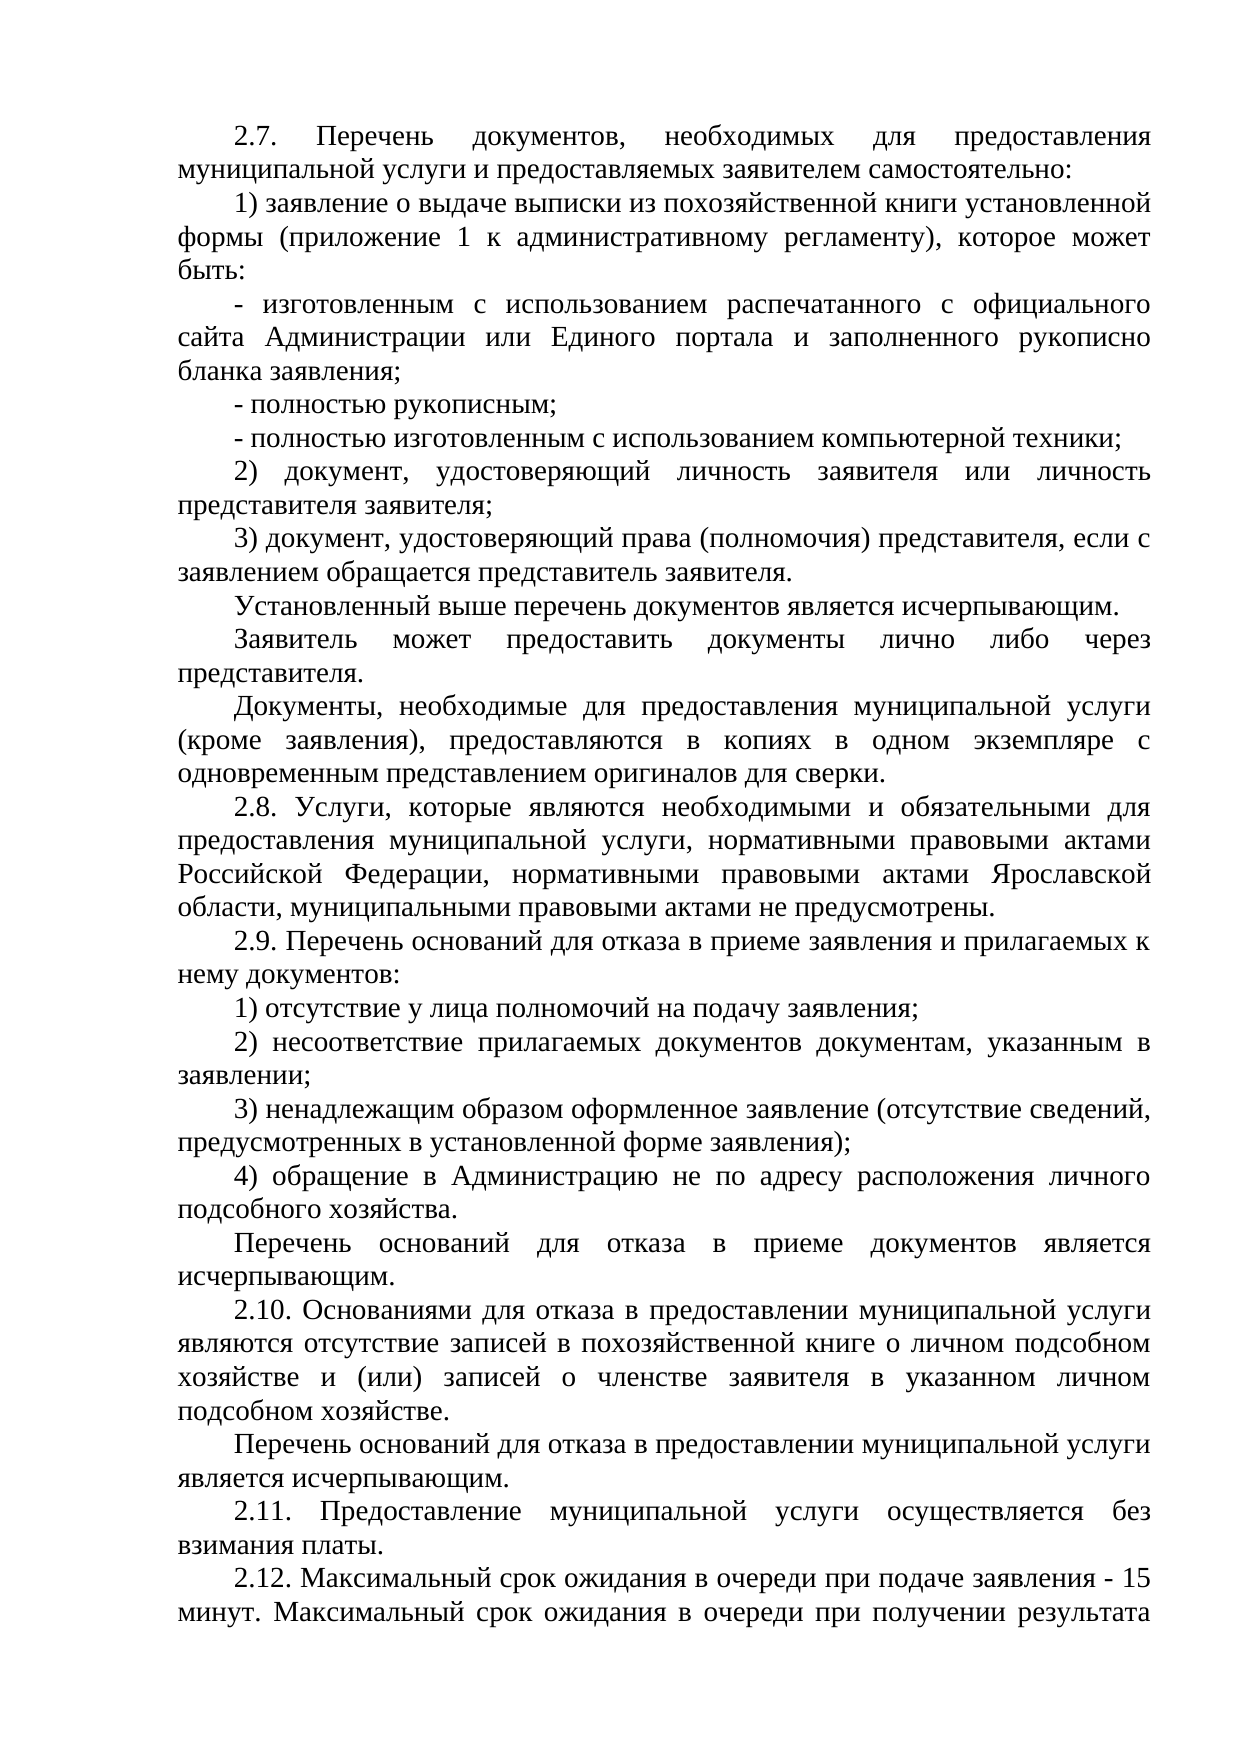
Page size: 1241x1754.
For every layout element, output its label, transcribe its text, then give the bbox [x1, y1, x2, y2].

text 2) документ, удостоверяющий личность заявителя или личность представителя заявителя; [177, 453, 1152, 521]
text Заявитель может предоставить документы лично либо через представителя. [177, 621, 1152, 688]
text 2.11. Предоставление муниципальной услуги осуществляется без взимания платы. [177, 1493, 1152, 1560]
text - полностью рукописным; [177, 386, 1152, 420]
text 1) заявление о выдаче выписки из похозяйственной книги установленной формы (приложение 1 к административному регламенту), которое может быть: [177, 185, 1152, 286]
text 2.10. Основаниями для отказа в предоставлении муниципальной услуги являются отсутствие записей в похозяйственной книге о личном подсобном хозяйстве и (или) записей о членстве заявителя в указанном личном подсобном хозяйстве. [177, 1292, 1152, 1426]
text Документы, необходимые для предоставления муниципальной услуги (кроме заявления), предоставляются в копиях в одном экземпляре с одновременным представлением оригиналов для сверки. [177, 688, 1152, 789]
text 3) ненадлежащим образом оформленное заявление (отсутствие сведений, предусмотренных в установленной форме заявления); [177, 1091, 1152, 1158]
text Перечень оснований для отказа в предоставлении муниципальной услуги является исчерпывающим. [177, 1426, 1152, 1493]
text 1) отсутствие у лица полномочий на подачу заявления; [177, 990, 1152, 1024]
text 2.9. Перечень оснований для отказа в приеме заявления и прилагаемых к нему документов: [177, 923, 1152, 990]
text - полностью изготовленным с использованием компьютерной техники; [177, 420, 1152, 453]
text - изготовленным с использованием распечатанного с официального сайта Администрации или Единого портала и заполненного рукописно бланка заявления; [177, 286, 1152, 386]
text 2.8. Услуги, которые являются необходимыми и обязательными для предоставления муниципальной услуги, нормативными правовыми актами Российской Федерации, нормативными правовыми актами Ярославской области, муниципальными правовыми актами не предусмотрены. [177, 789, 1152, 923]
text 2.7. Перечень документов, необходимых для предоставления муниципальной услуги и предоставляемых заявителем самостоятельно: [177, 118, 1152, 185]
text Перечень оснований для отказа в приеме документов является исчерпывающим. [177, 1225, 1152, 1292]
text 3) документ, удостоверяющий права (полномочия) представителя, если с заявлением обращается представитель заявителя. [177, 521, 1152, 588]
text Установленный выше перечень документов является исчерпывающим. [177, 588, 1152, 621]
text 2) несоответствие прилагаемых документов документам, указанным в заявлении; [177, 1024, 1152, 1091]
text 4) обращение в Администрацию не по адресу расположения личного подсобного хозяйства. [177, 1158, 1152, 1225]
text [177, 1560, 1152, 1627]
